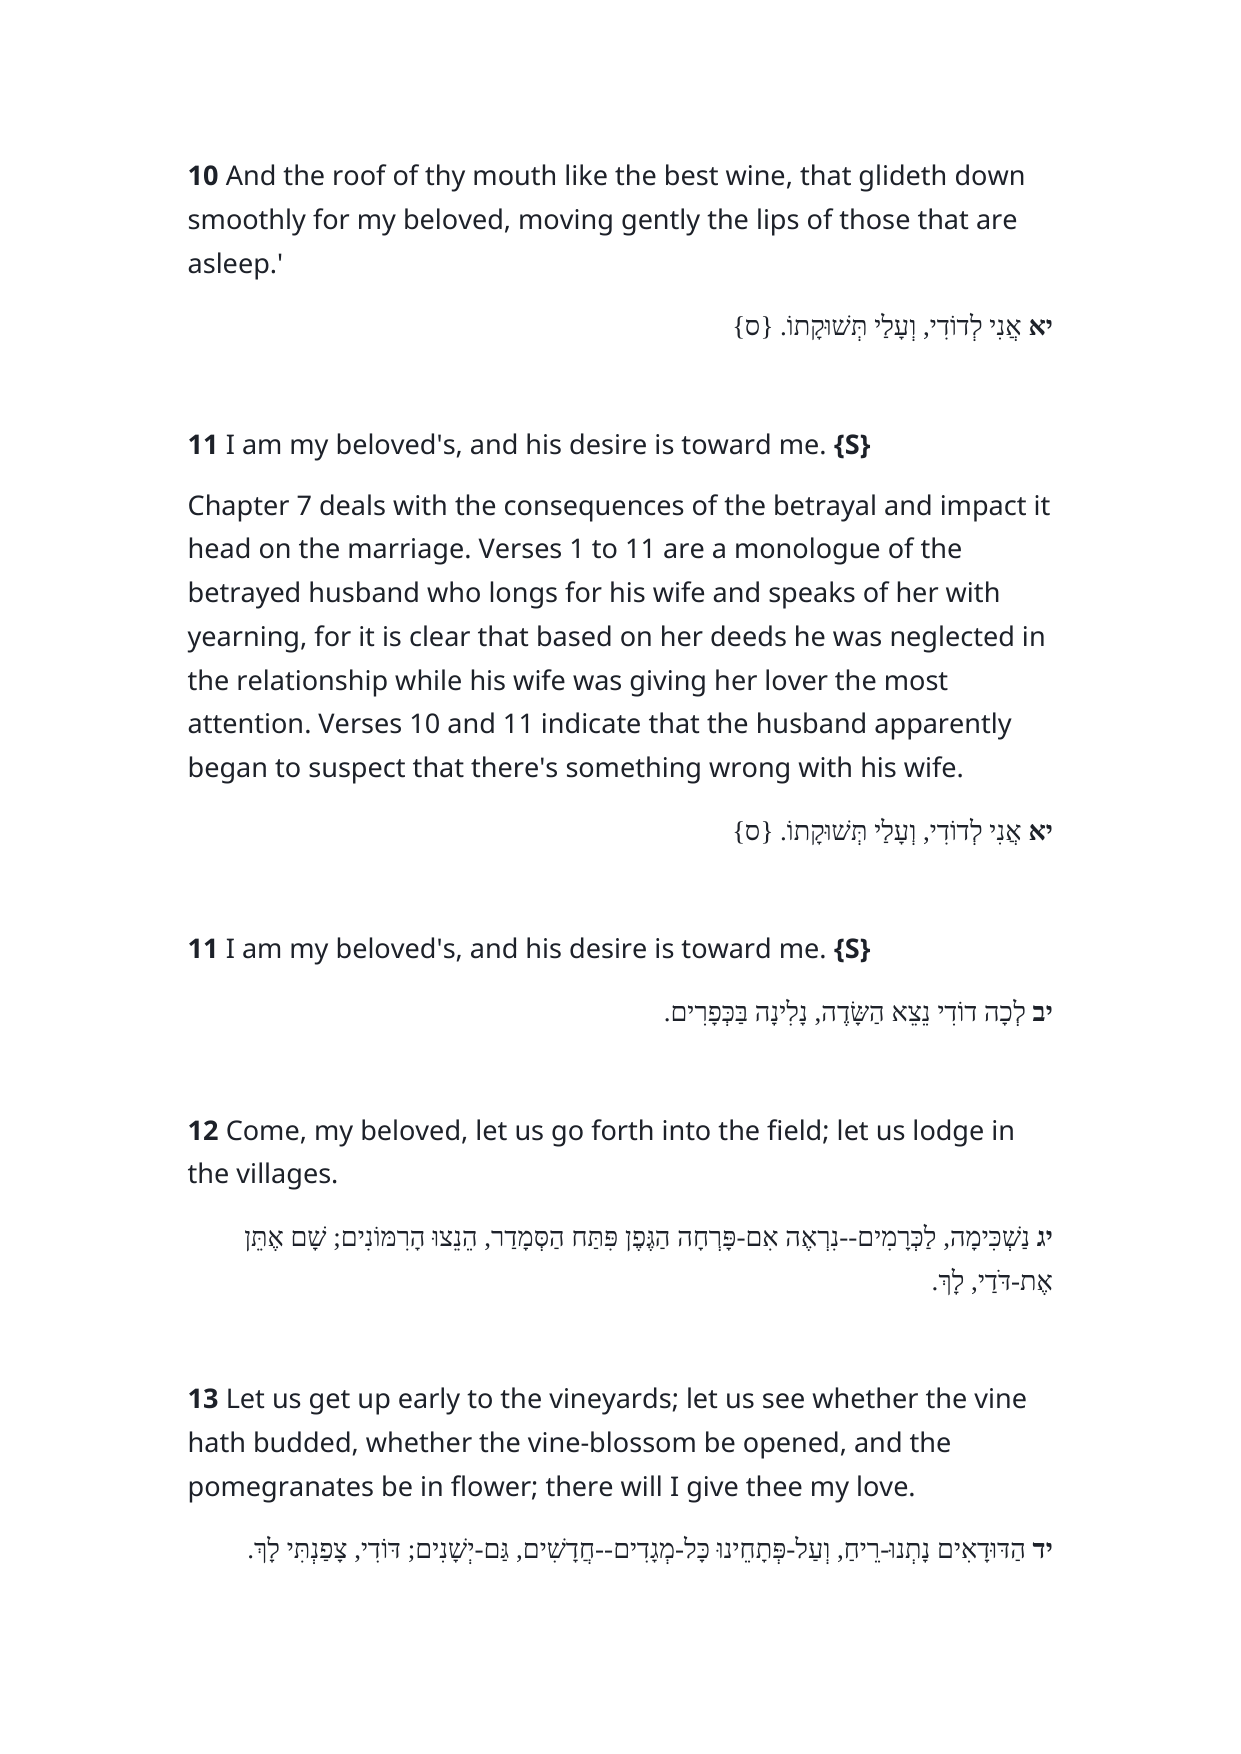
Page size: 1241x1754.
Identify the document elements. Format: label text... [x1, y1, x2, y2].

text יד הַדּוּדָאִים נָתְנוּ-רֵיחַ, וְעַל-פְּתָחֵינוּ כָּל-מְגָדִים--חֲדָשִׁים, גַּם-יְשָׁנִים; דּוֹדִי, צָפַנְתִּי לָךְ. [187, 1521, 1053, 1564]
text 11 I am my beloved's, and his desire is toward me. {S} [187, 923, 1053, 967]
text יג נַשְׁכִּימָה, לַכְּרָמִים--נִרְאֶה אִם-פָּרְחָה הַגֶּפֶן פִּתַּח הַסְּמָדַר, הֵנֵצוּ הָרִמּוֹנִים; שָׁם אֶתֵּן אֶת-דֹּדַי, לָךְ. [187, 1208, 1053, 1296]
text יא אֲנִי לְדוֹדִי, וְעָלַי תְּשׁוּקָתוֹ. {ס} [187, 802, 1053, 846]
text 11 I am my beloved's, and his desire is toward me. {S} [187, 419, 1053, 462]
text 10 And the roof of thy mouth like the best wine, that glideth down smoothly for my beloved, moving gently the lips of those that are asleep.' [187, 150, 1053, 281]
text Chapter 7 deals with the consequences of the betrayal and impact it head on the marriage. Verses 1 to 11 are a monologue of the betrayed husband who longs for his wife and speaks of her with yearning, for it is clear that based on her deeds he was neglected in the relationship while his wife was giving her lover the most attention. Verses 10 and 11 indicate that the husband apparently began to suspect that there's something wrong with his wife. [187, 479, 1053, 785]
text יב לְכָה דוֹדִי נֵצֵא הַשָּׂדֶה, נָלִינָה בַּכְּפָרִים. [187, 983, 1053, 1027]
text 13 Let us get up early to the vineyards; let us see whether the vine hath budded, whether the vine-blossom be opened, and the pomegranates be in flower; there will I give thee my love. [187, 1373, 1053, 1504]
text 12 Come, my beloved, let us go forth into the field; let us lodge in the villages. [187, 1104, 1053, 1192]
text יא אֲנִי לְדוֹדִי, וְעָלַי תְּשׁוּקָתוֹ. {ס} [187, 298, 1053, 342]
